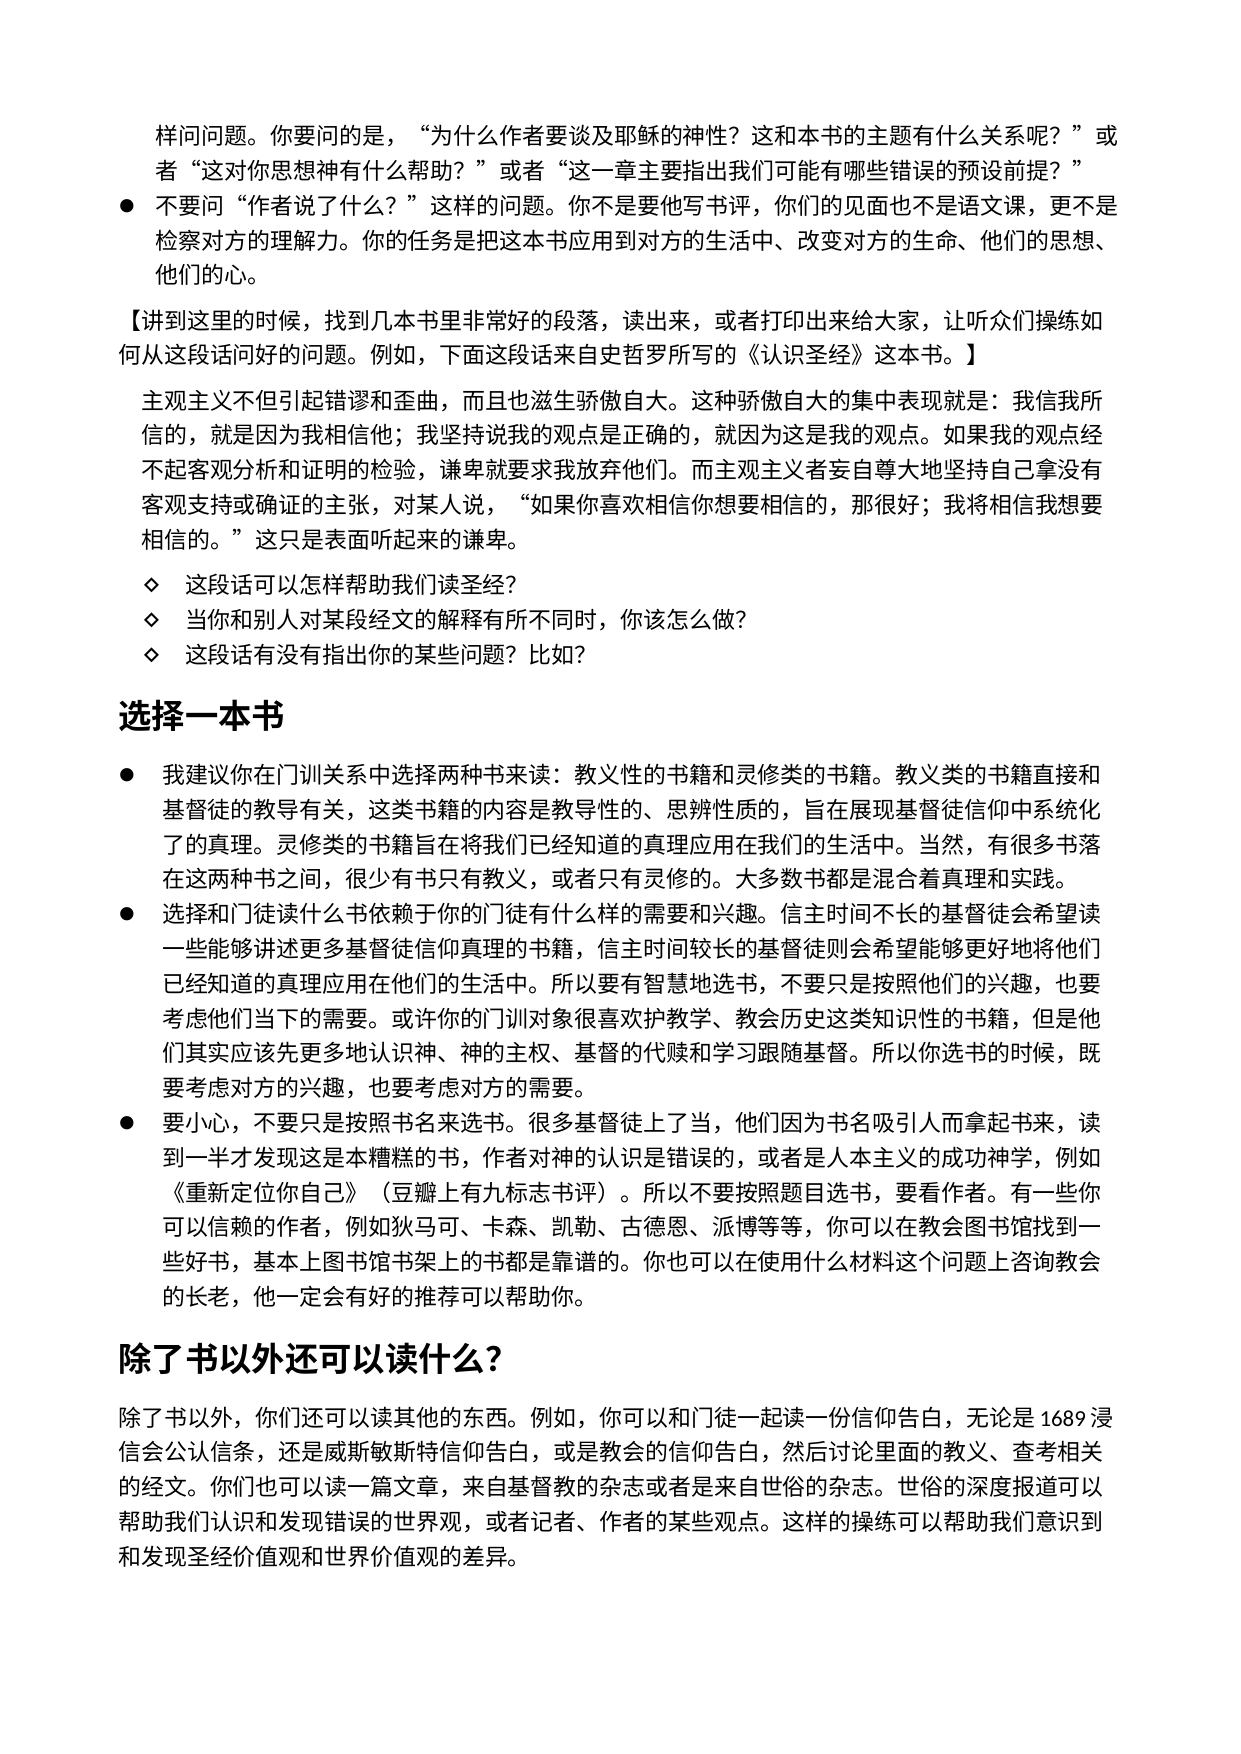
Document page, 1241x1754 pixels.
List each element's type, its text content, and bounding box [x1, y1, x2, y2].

list 这段话有没有指出你的某些问题？比如？ [141, 636, 1122, 670]
list 我建议你在门训关系中选择两种书来读：教义性的书籍和灵修类的书籍。教义类的书籍直接和基督徒的教导有关，这类书籍的内容是教导性的、思辨性质的，旨在展现基督徒信仰中系统化了的真理。灵修类的书籍旨在将我们已经知道的真理应用在我们的生活中。当然，有很多书落在这两种书之间，很少有书只有教义，或者只有灵修的。大多数书都是混合着真理和实践。 [118, 757, 1122, 894]
list 这段话可以怎样帮助我们读圣经？ [141, 567, 1122, 600]
list 不要问“作者说了什么？”这样的问题。你不是要他写书评，你们的见面也不是语文课，更不是检察对方的理解力。你的任务是把这本书应用到对方的生活中、改变对方的生命、他们的思想、他们的心。 [118, 188, 1122, 291]
subtitle 除了书以外还可以读什么？ [118, 1332, 1122, 1381]
text 主观主义不但引起错谬和歪曲，而且也滋生骄傲自大。这种骄傲自大的集中表现就是：我信我所信的，就是因为我相信他；我坚持说我的观点是正确的，就因为这是我的观点。如果我的观点经不起客观分析和证明的检验，谦卑就要求我放弃他们。而主观主义者妄自尊大地坚持自己拿没有客观支持或确证的主张，对某人说，“如果你喜欢相信你想要相信的，那很好；我将相信我想要相信的。”这只是表面听起来的谦卑。 [141, 382, 1122, 555]
text 【讲到这里的时候，找到几本书里非常好的段落，读出来，或者打印出来给大家，让听众们操练如何从这段话问好的问题。例如，下面这段话来自史哲罗所写的《认识圣经》这本书。】 [118, 302, 1122, 371]
subtitle 选择一本书 [118, 690, 1122, 738]
list 要小心，不要只是按照书名来选书。很多基督徒上了当，他们因为书名吸引人而拿起书来，读到一半才发现这是本糟糕的书，作者对神的认识是错误的，或者是人本主义的成功神学，例如《重新定位你自己》（豆瓣上有九标志书评）。所以不要按照题目选书，要看作者。有一些你可以信赖的作者，例如狄马可、卡森、凯勒、古德恩、派博等等，你可以在教会图书馆找到一些好书，基本上图书馆书架上的书都是靠谱的。你也可以在使用什么材料这个问题上咨询教会的长老，他一定会有好的推荐可以帮助你。 [118, 1105, 1122, 1312]
list 当你和别人对某段经文的解释有所不同时，你该怎么做？ [141, 602, 1122, 635]
list 选择和门徒读什么书依赖于你的门徒有什么样的需要和兴趣。信主时间不长的基督徒会希望读一些能够讲述更多基督徒信仰真理的书籍，信主时间较长的基督徒则会希望能够更好地将他们已经知道的真理应用在他们的生活中。所以要有智慧地选书，不要只是按照他们的兴趣，也要考虑他们当下的需要。或许你的门训对象很喜欢护教学、教会历史这类知识性的书籍，但是他们其实应该先更多地认识神、神的主权、基督的代赎和学习跟随基督。所以你选书的时候，既要考虑对方的兴趣，也要考虑对方的需要。 [118, 896, 1122, 1103]
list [118, 118, 1122, 186]
text 除了书以外，你们还可以读其他的东西。例如，你可以和门徒一起读一份信仰告白，无论是1689浸信会公认信条，还是威斯敏斯特信仰告白，或是教会的信仰告白，然后讨论里面的教义、查考相关的经文。你们也可以读一篇文章，来自基督教的杂志或者是来自世俗的杂志。世俗的深度报道可以帮助我们认识和发现错误的世界观，或者记者、作者的某些观点。这样的操练可以帮助我们意识到和发现圣经价值观和世界价值观的差异。 [118, 1399, 1122, 1572]
